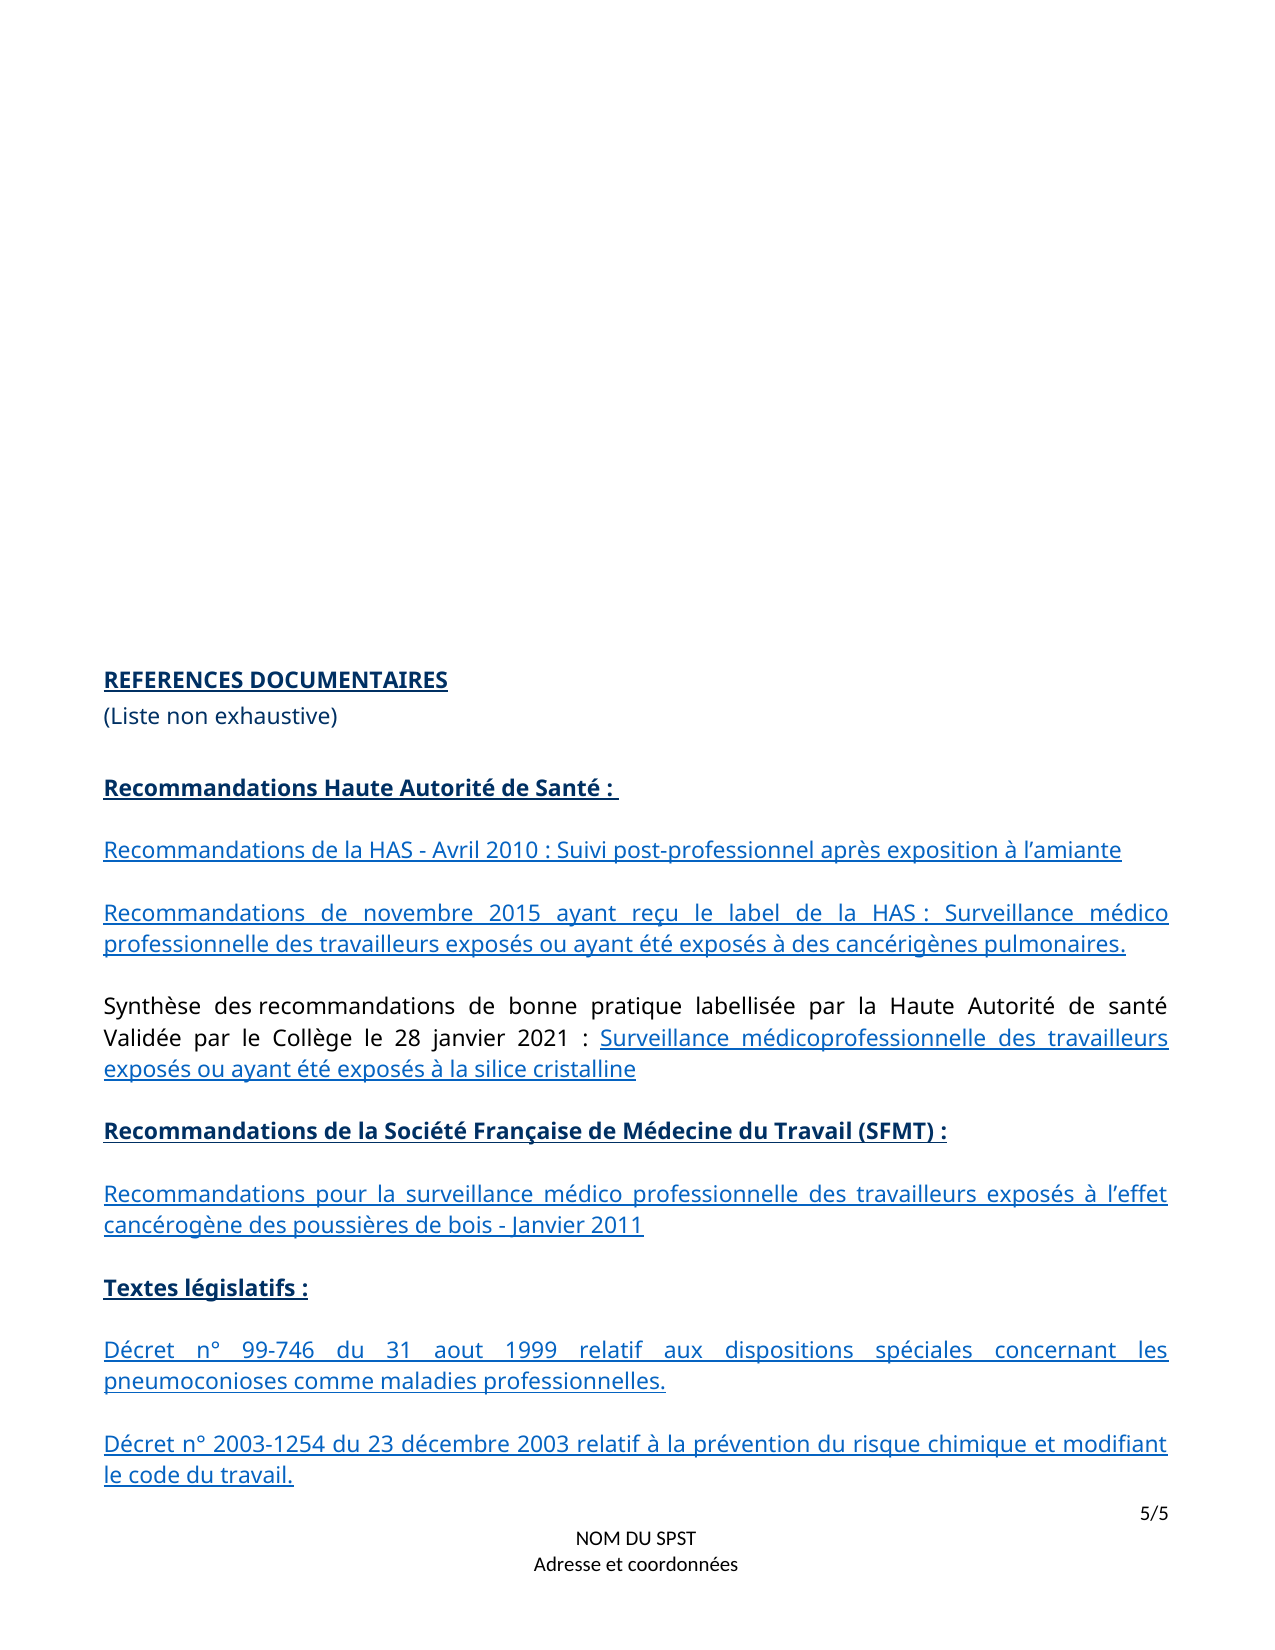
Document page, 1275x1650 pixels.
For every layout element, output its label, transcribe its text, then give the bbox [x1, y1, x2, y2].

text Recommandations de novembre 2015 ayant reçu le label de la HAS : Surveillance médico professionnelle des travailleurs exposés ou ayant été exposés à des cancérigènes pulmonaires. [103, 897, 1169, 923]
text Décret n° 2003-1254 du 23 décembre 2003 relatif à la prévention du risque chimique et modifiant le code du travail. [103, 1428, 1169, 1490]
text Décret n° 99-746 du 31 aout 1999 relatif aux dispositions spéciales concernant les pneumoconioses comme maladies professionnelles. [103, 1334, 1169, 1360]
text Décret n° 99-746 du 31 aout 1999 relatif aux dispositions spéciales concernant les pneumoconioses comme maladies professionnelles. [103, 1361, 1169, 1397]
text Recommandations de novembre 2015 ayant reçu le label de la HAS : Surveillance médico professionnelle des travailleurs exposés ou ayant été exposés à des cancérigènes pulmonaires. [103, 925, 1169, 959]
text Recommandations Haute Autorité de Santé : [103, 772, 1169, 803]
text Recommandations pour la surveillance médico professionnelle des travailleurs exposés à l’effet cancérogène des poussières de bois - Janvier 2011 [103, 1178, 1169, 1240]
text Recommandations de la HAS - Avril 2010 : Suivi post-professionnel après exposition à l’amiante [103, 834, 1169, 865]
text (Liste non exhaustive) [103, 700, 1169, 731]
text Recommandations de la Société Française de Médecine du Travail (SFMT) : [103, 1115, 1169, 1147]
text REFERENCES DOCUMENTAIRES [103, 664, 1169, 695]
text Synthèse des recommandations de bonne pratique labellisée par la Haute Autorité de santé Validée par le Collège le 28 janvier 2021 : Surveillance médicoprofessionnelle des travailleurs exposés ou ayant été exposés à la silice cristalline [103, 990, 1169, 1084]
text Textes législatifs : [103, 1272, 1169, 1303]
